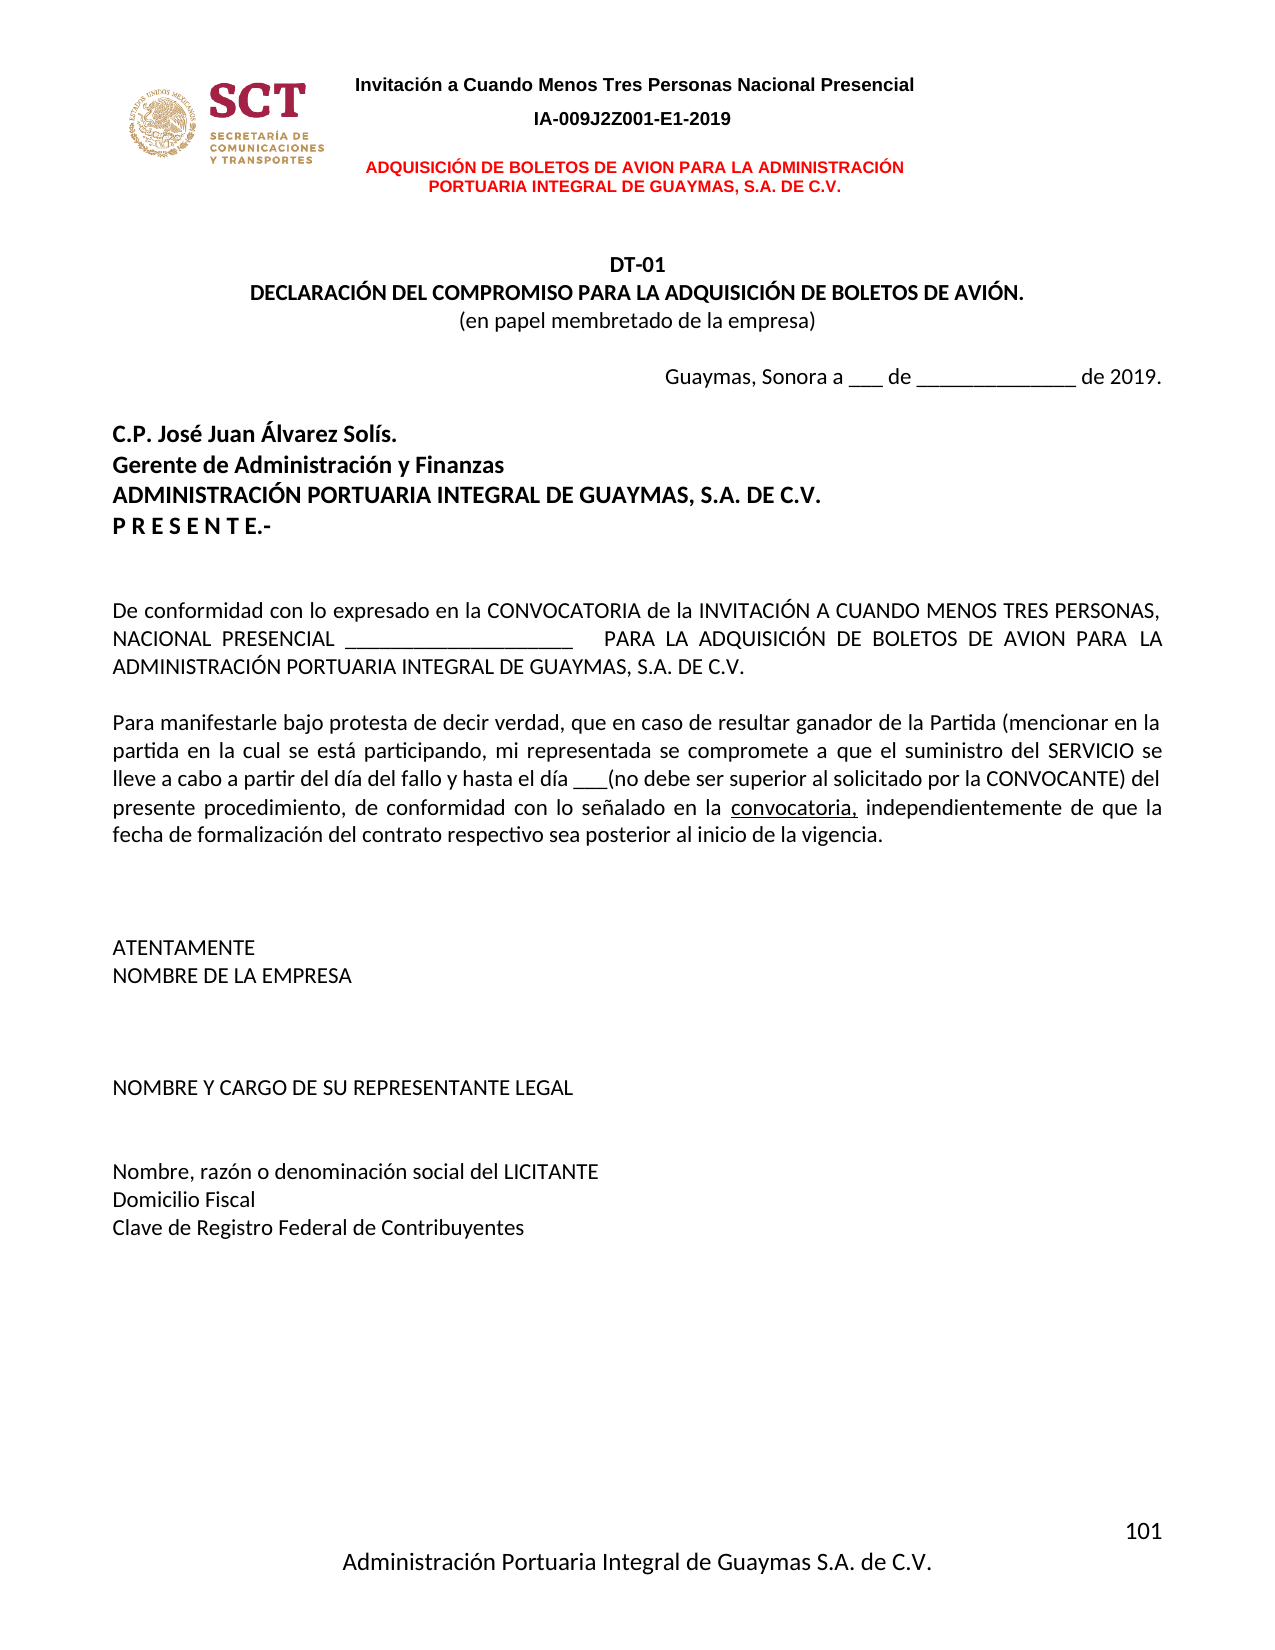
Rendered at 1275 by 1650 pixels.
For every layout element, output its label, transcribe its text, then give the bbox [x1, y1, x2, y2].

text (en papel membretado de la empresa) [112, 306, 1162, 334]
text ATENTAMENTE [112, 933, 1162, 961]
text Guaymas, Sonora a ___ de ______________ de 2019. [112, 362, 1162, 390]
text NOMBRE DE [112, 961, 1162, 989]
text Para manifestarle bajo protesta de decir verdad, que en caso de resultar ganador de la Partida (mencionar en la partida en la cual se está participando, mi representada se compromete a que el suministro del SERVICIO se lleve a cabo a partir del día del fallo y hasta el día ___(no debe ser superior al solicitado por la CONVOCANTE) del presente procedimiento, de conformidad con lo señalado en la convocatoria, independientemente de que la fecha de formalización del contrato respectivo sea posterior al inicio de la vigencia. [112, 708, 1162, 849]
text DT-01 [112, 250, 1162, 278]
text C.P. José Juan Álvarez Solís. [112, 418, 1162, 449]
text P R E S E N T E.- [112, 510, 1162, 540]
text Domicilio Fiscal [112, 1185, 1162, 1213]
text Gerente de Administración y Finanzas [112, 449, 1162, 479]
picture [123, 73, 329, 171]
text Nombre, razón o denominación social del LICITANTE [112, 1157, 1162, 1185]
text ADMINISTRACIÓN PORTUARIA INTEGRAL DE GUAYMAS, S.A. DE C.V. [112, 479, 1162, 510]
text NOMBRE Y CARGO DE SU REPRESENTANTE LEGAL [112, 1073, 1162, 1101]
text Clave de Registro Federal de Contribuyentes [112, 1213, 1162, 1241]
text De conformidad con lo expresado en la CONVOCATORIA de la INVITACIÓN A CUANDO MENOS TRES PERSONAS, NACIONAL PRESENCIAL ____________________ PARA LA ADQUISICIÓN DE BOLETOS DE AVION PARA LA ADMINISTRACIÓN PORTUARIA INTEGRAL DE GUAYMAS, S.A. DE C.V. [112, 596, 1162, 681]
text DECLARACIÓN DEL COMPROMISO PARA LA ADQUISICIÓN DE BOLETOS DE AVIÓN. [112, 278, 1162, 306]
